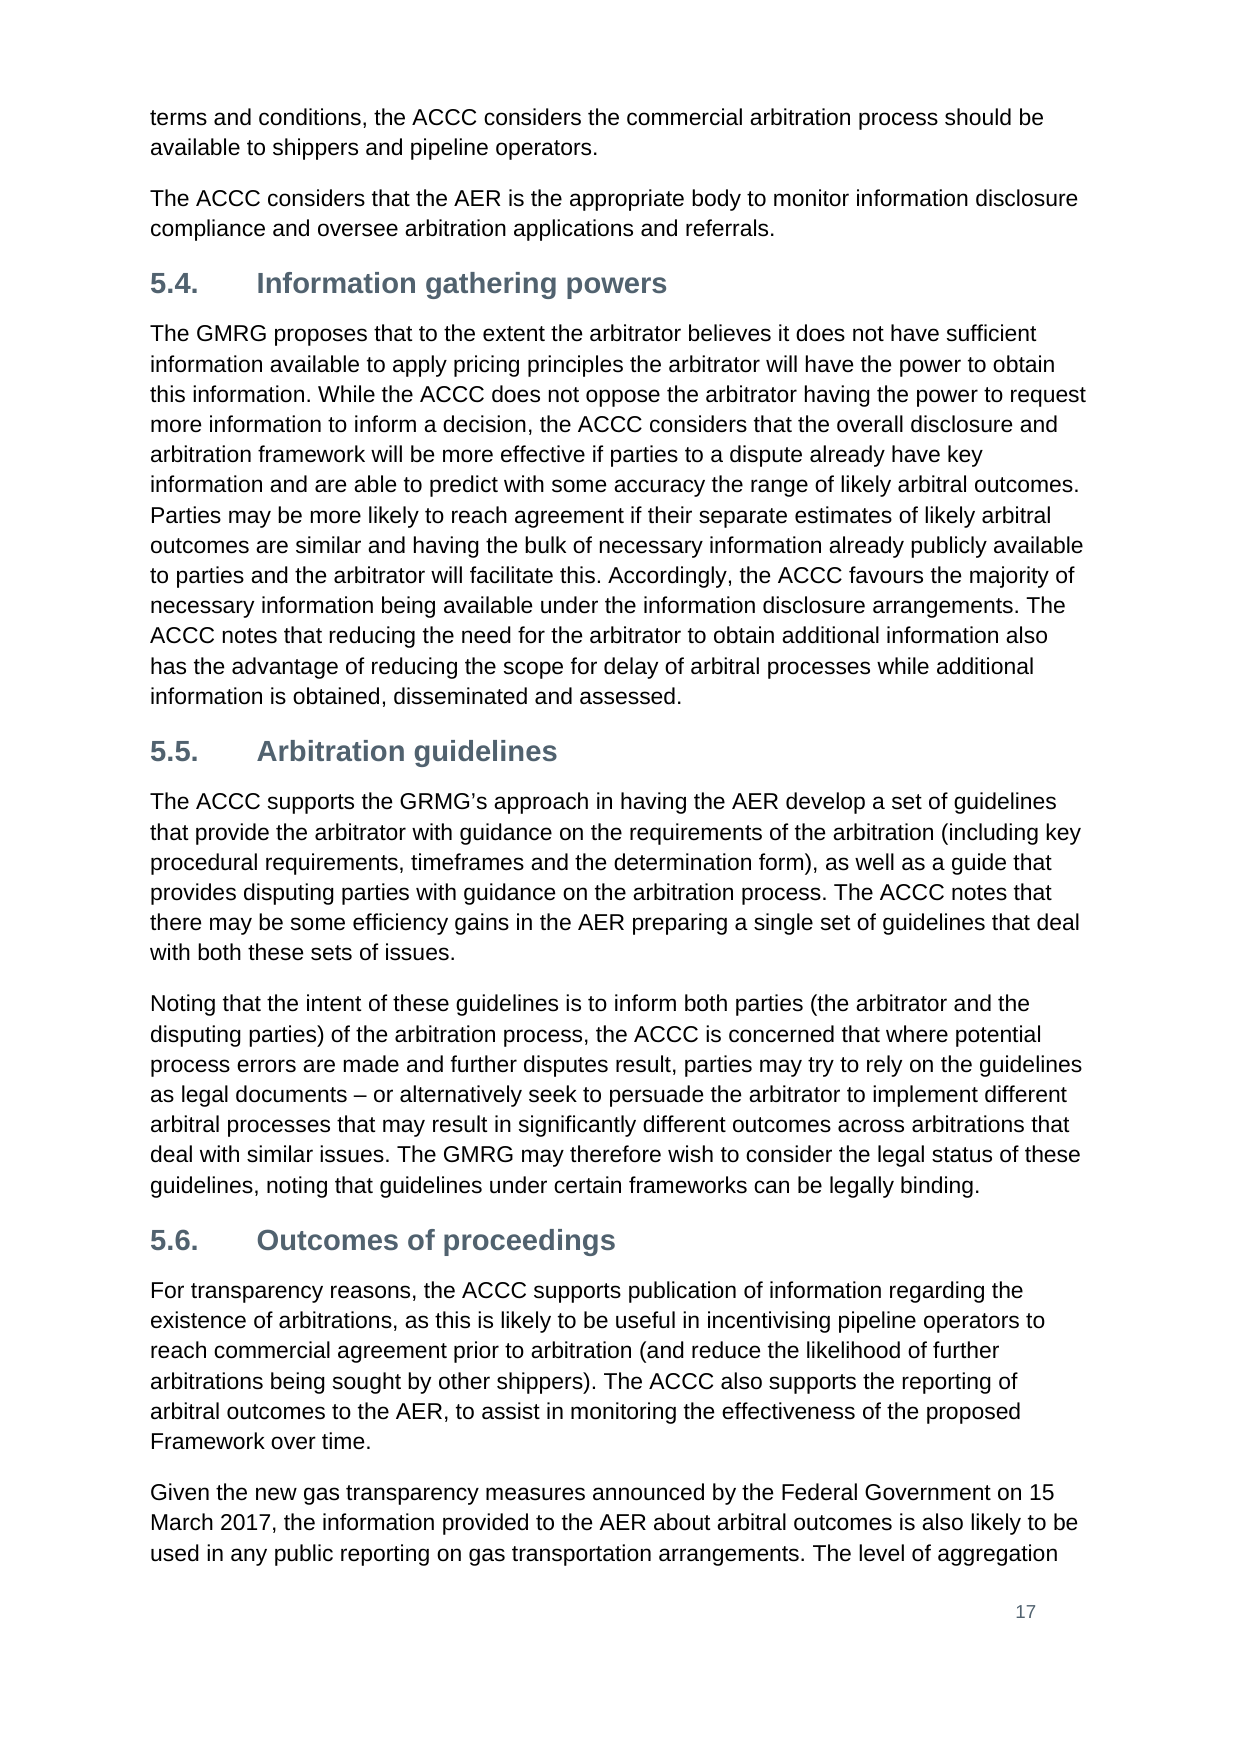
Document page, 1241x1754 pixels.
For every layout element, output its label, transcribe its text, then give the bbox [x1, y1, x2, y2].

text The ACCC supports the GRMG’s approach in having the AER develop a set of guidelines that provide the arbitrator with guidance on the requirements of the arbitration (including key procedural requirements, timeframes and the determination form), as well as a guide that provides disputing parties with guidance on the arbitration process. The ACCC notes that there may be some efficiency gains in the AER preparing a single set of guidelines that deal with both these sets of issues. [150, 788, 1090, 966]
text Noting that the intent of these guidelines is to inform both parties (the arbitrator and the disputing parties) of the arbitration process, the ACCC is concerned that where potential process errors are made and further disputes result, parties may try to rely on the guidelines as legal documents – or alternatively seek to persuade the arbitrator to implement different arbitral processes that may result in significantly different outcomes across arbitrations that deal with similar issues. The GMRG may therefore wish to consider the legal status of these guidelines, noting that guidelines under certain frameworks can be legally binding. [150, 990, 1090, 1198]
text Arbitration guidelines [150, 734, 1090, 767]
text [150, 103, 1090, 160]
text The ACCC considers that the AER is the appropriate body to monitor information disclosure compliance and oversee arbitration applications and referrals. [150, 185, 1090, 241]
text For transparency reasons, the ACCC supports publication of information regarding the existence of arbitrations, as this is likely to be useful in incentivising pipeline operators to reach commercial agreement prior to arbitration (and reduce the likelihood of further arbitrations being sought by other shippers). The ACCC also supports the reporting of arbitral outcomes to the AER, to assist in monitoring the effectiveness of the proposed Framework over time. [150, 1277, 1090, 1454]
text Information gathering powers [150, 266, 1090, 299]
text The GMRG proposes that to the extent the arbitrator believes it does not have sufficient information available to apply pricing principles the arbitrator will have the power to obtain this information. While the ACCC does not oppose the arbitrator having the power to request more information to inform a decision, the ACCC considers that the overall disclosure and arbitration framework will be more effective if parties to a dispute already have key information and are able to predict with some accuracy the range of likely arbitral outcomes. Parties may be more likely to reach agreement if their separate estimates of likely arbitral outcomes are similar and having the bulk of necessary information already publicly available to parties and the arbitrator will facilitate this. Accordingly, the ACCC favours the majority of necessary information being available under the information disclosure arrangements. The ACCC notes that reducing the need for the arbitrator to obtain additional information also has the advantage of reducing the scope for delay of arbitral processes while additional information is obtained, disseminated and assessed. [150, 320, 1090, 709]
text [150, 1479, 1090, 1566]
text Outcomes of proceedings [150, 1223, 1090, 1256]
